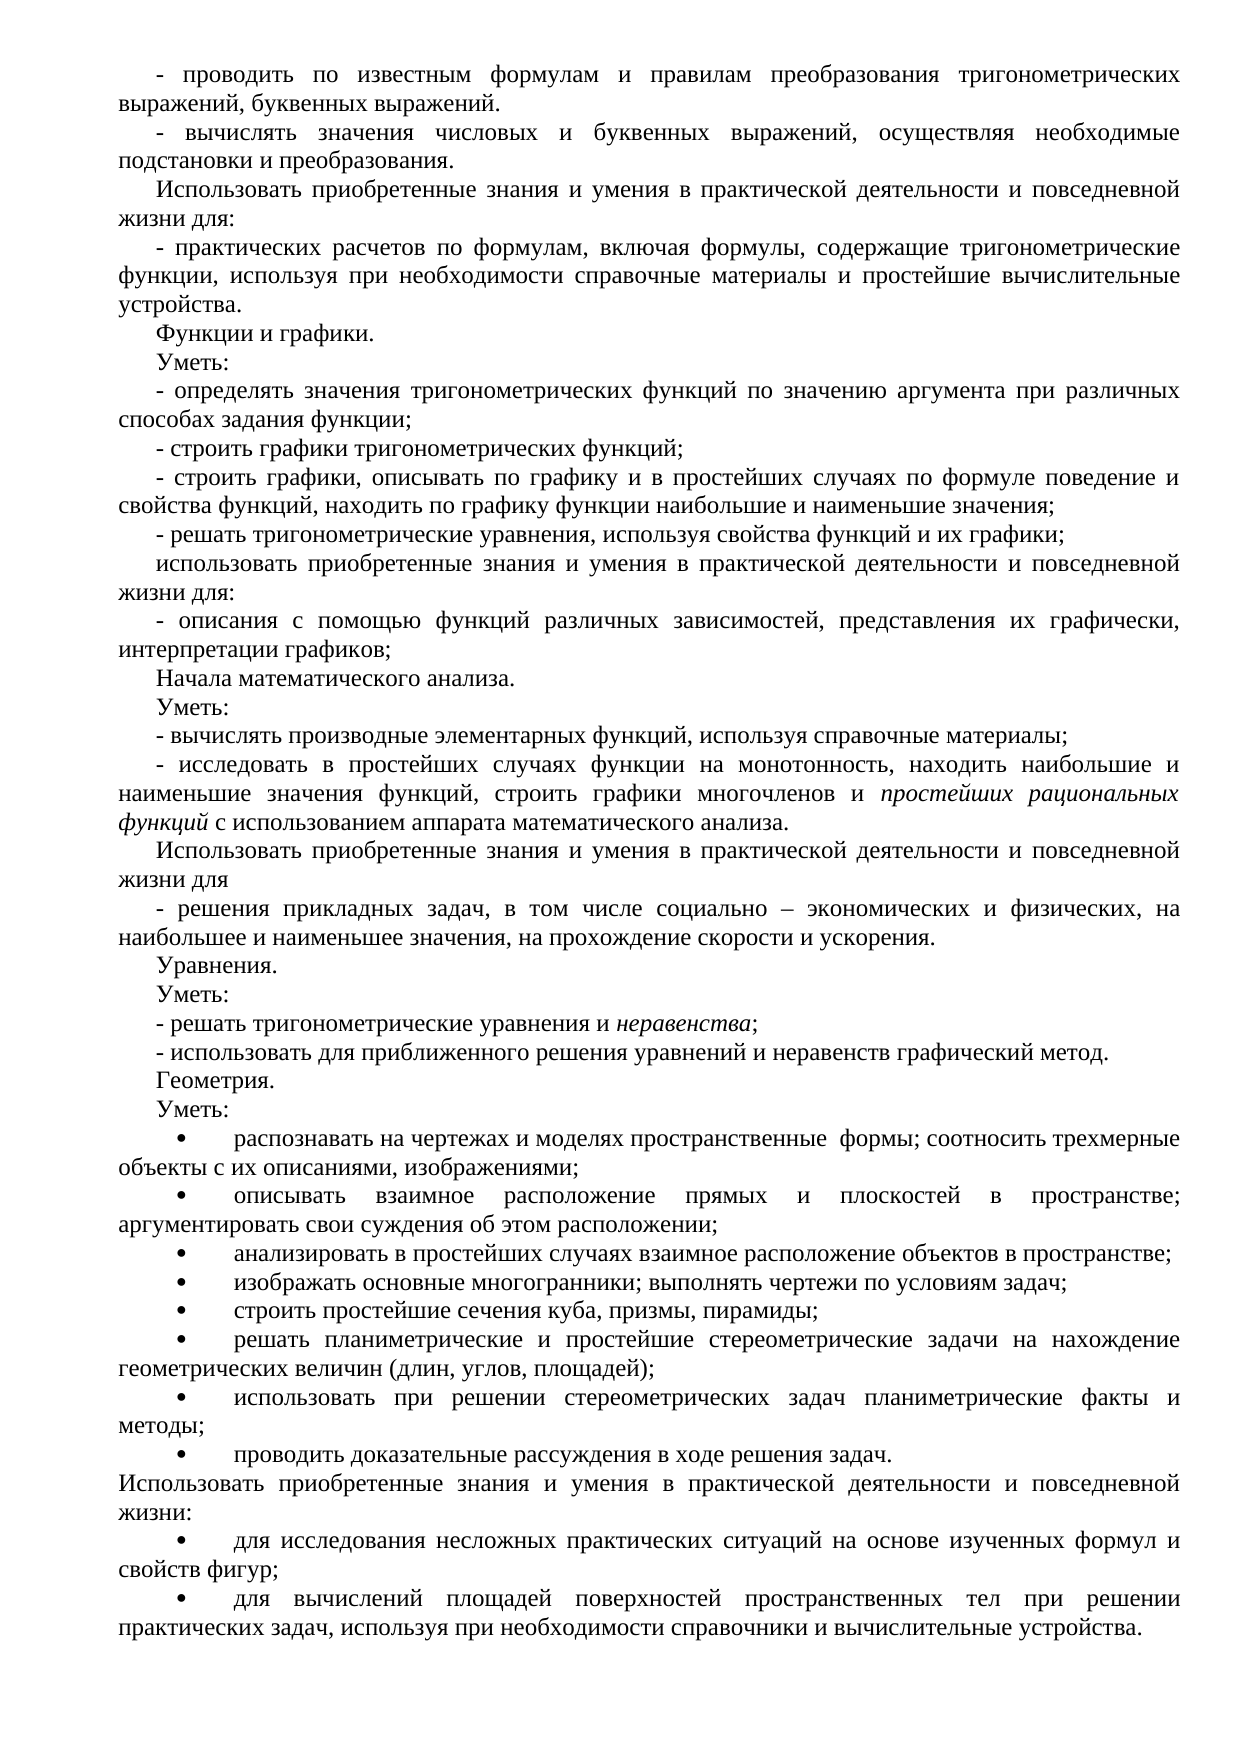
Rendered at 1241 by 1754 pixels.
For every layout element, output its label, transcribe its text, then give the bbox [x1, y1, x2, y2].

text Использовать приобретенные знания и умения в практической деятельности и повседневной жизни: [118, 1468, 1181, 1525]
text - решать тригонометрические уравнения, используя свойства функций и их графики; [118, 519, 1181, 548]
text использовать приобретенные знания и умения в практической деятельности и повседневной жизни для: [118, 548, 1181, 605]
list проводить доказательные рассуждения в ходе решения задач. [118, 1439, 1181, 1468]
text Уметь: [118, 347, 1181, 375]
text - описания с помощью функций различных зависимостей, представления их графически, интерпретации графиков; [118, 605, 1181, 663]
list для вычислений площадей поверхностей пространственных тел при решении практических задач, используя при необходимости справочники и вычислительные устройства. [118, 1583, 1181, 1640]
text Уравнения. [118, 950, 1181, 979]
text Уметь: [118, 692, 1181, 720]
text - решения прикладных задач, в том числе социально – экономических и физических, на наибольшее и наименьшее значения, на прохождение скорости и ускорения. [118, 893, 1181, 950]
text - вычислять значения числовых и буквенных выражений, осуществляя необходимые подстановки и преобразования. [118, 117, 1181, 174]
list для исследования несложных практических ситуаций на основе изученных формул и свойств фигур; [118, 1525, 1181, 1583]
text - строить графики, описывать по графику и в простейших случаях по формуле поведение и свойства функций, находить по графику функции наибольшие и наименьшие значения; [118, 462, 1181, 519]
list описывать взаимное расположение прямых и плоскостей в пространстве; аргументировать свои суждения об этом расположении; [118, 1180, 1181, 1238]
text - использовать для приближенного решения уравнений и неравенств графический метод. [118, 1037, 1181, 1065]
list изображать основные многогранники; выполнять чертежи по условиям задач; [118, 1267, 1181, 1295]
text - практических расчетов по формулам, включая формулы, содержащие тригонометрические функции, используя при необходимости справочные материалы и простейшие вычислительные устройства. [118, 232, 1181, 318]
list использовать при решении стереометрических задач планиметрические факты и методы; [118, 1382, 1181, 1439]
text - определять значения тригонометрических функций по значению аргумента при различных способах задания функции; [118, 375, 1181, 433]
list решать планиметрические и простейшие стереометрические задачи на нахождение геометрических величин (длин, углов, площадей); [118, 1324, 1181, 1382]
list строить простейшие сечения куба, призмы, пирамиды; [118, 1295, 1181, 1324]
text Использовать приобретенные знания и умения в практической деятельности и повседневной жизни для [118, 835, 1181, 893]
text - исследовать в простейших случаях функции на монотонность, находить наибольшие и наименьшие значения функций, строить графики многочленов и простейших рациональных функций с использованием аппарата математического анализа. [118, 749, 1181, 835]
text - вычислять производные элементарных функций, используя справочные материалы; [118, 720, 1181, 749]
text Функции и графики. [118, 318, 1181, 347]
text Использовать приобретенные знания и умения в практической деятельности и повседневной жизни для: [118, 174, 1181, 232]
text - проводить по известным формулам и правилам преобразования тригонометрических выражений, буквенных выражений. [118, 59, 1181, 117]
text - решать тригонометрические уравнения и неравенства; [118, 1008, 1181, 1037]
text Уметь: [118, 1094, 1181, 1123]
text - строить графики тригонометрических функций; [118, 433, 1181, 462]
list распознавать на чертежах и моделях пространственные формы; соотносить трехмерные объекты с их описаниями, изображениями; [118, 1123, 1181, 1180]
list анализировать в простейших случаях взаимное расположение объектов в пространстве; [118, 1238, 1181, 1267]
text Уметь: [118, 979, 1181, 1008]
text Начала математического анализа. [118, 663, 1181, 692]
text Геометрия. [118, 1065, 1181, 1094]
